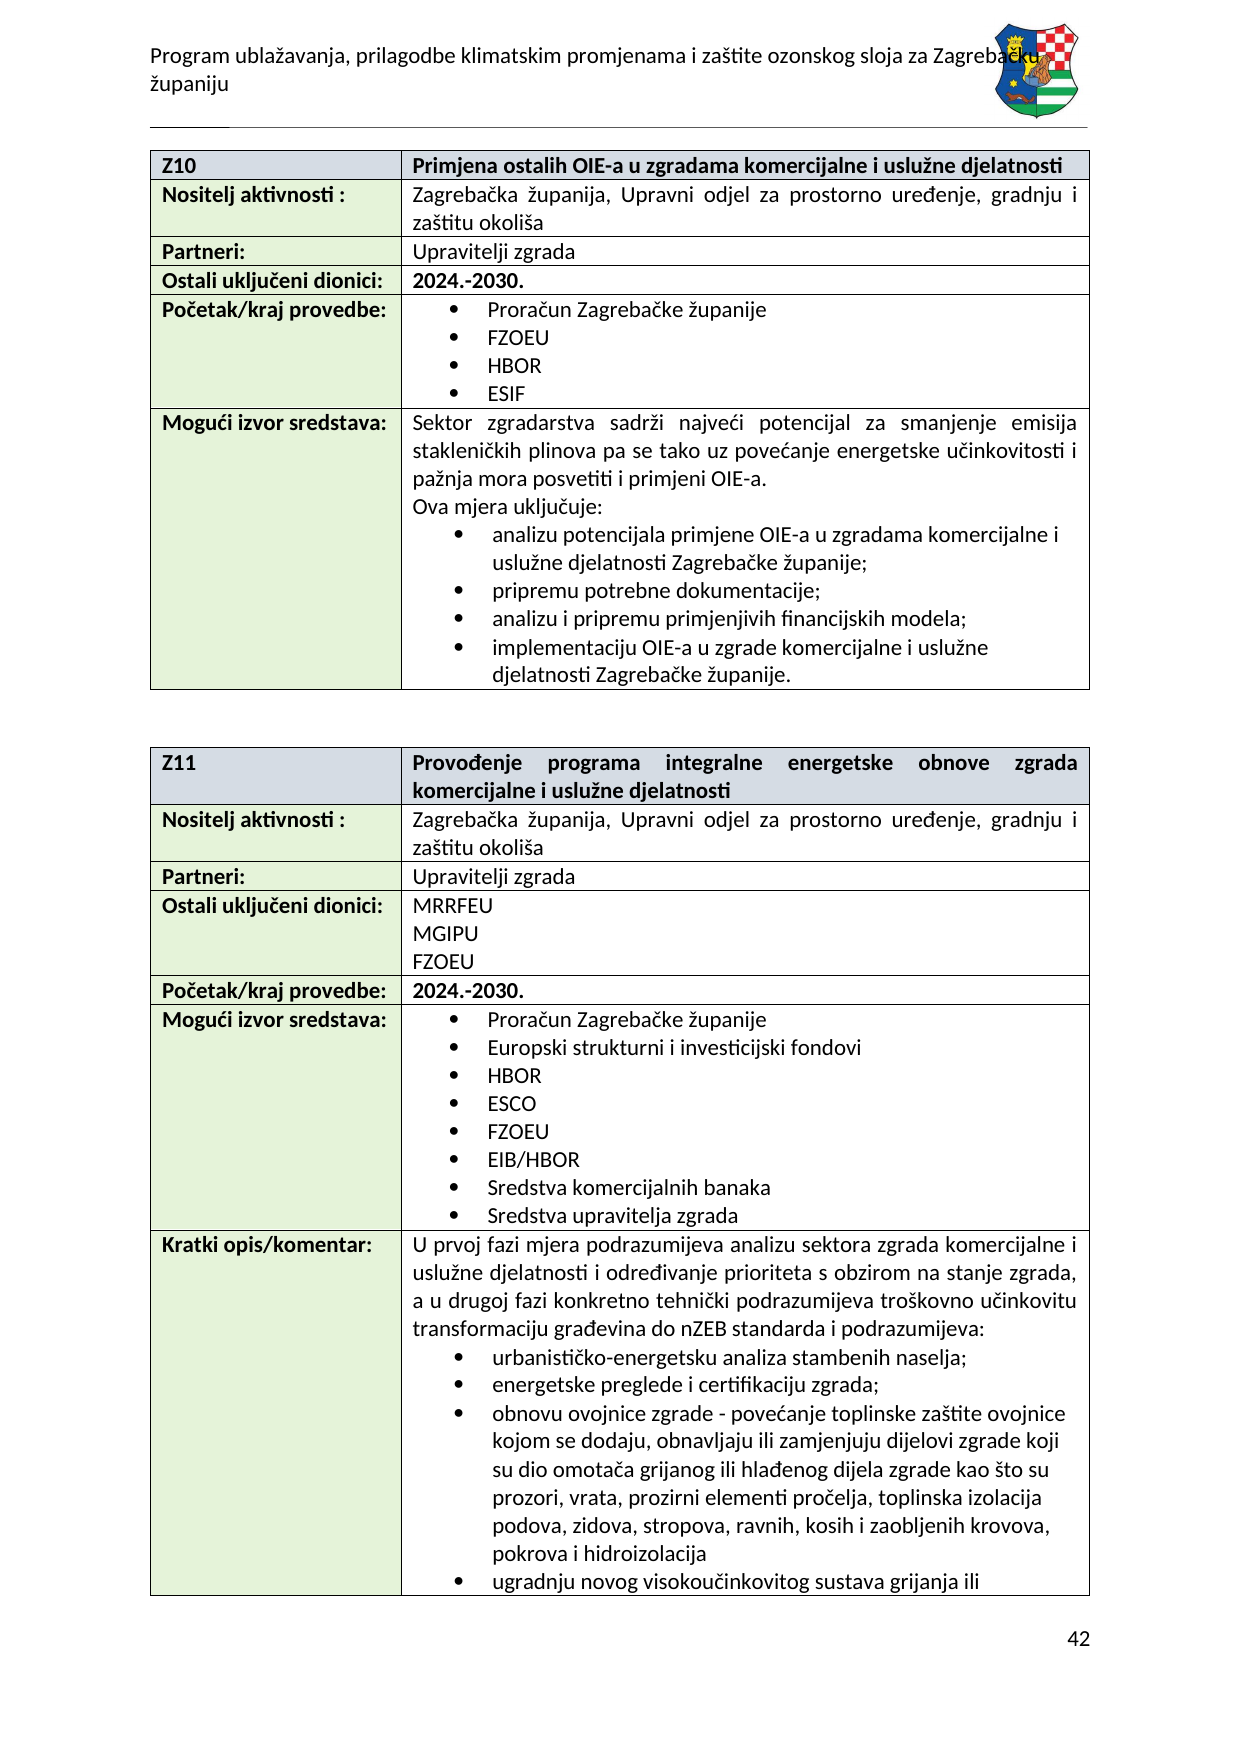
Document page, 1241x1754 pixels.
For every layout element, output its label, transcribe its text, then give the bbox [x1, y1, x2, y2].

table_cell MRRFEU MGIPU FZOEU [402, 891, 1089, 975]
table_cell Mogući izvor sredstava: [151, 409, 401, 689]
table_header Z11 [151, 748, 401, 804]
table_header Provođenje programa integralne energetske obnove zgrada komercijalne i uslužne djelatnosti [402, 748, 1089, 804]
table_cell Proračun Zagrebačke županije Europski strukturni i investicijski fondovi HBOR ESCO FZOEU EIB/HBOR Sredstva komercijalnih banaka Sredstva upravitelja zgrada [402, 1005, 1089, 1229]
table_cell Partneri: [151, 862, 401, 890]
table_cell Mogući izvor sredstava: [151, 1005, 401, 1229]
table_cell Nositelj aktivnosti : [151, 805, 401, 861]
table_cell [151, 1231, 401, 1595]
table_cell Početak/kraj provedbe: [151, 976, 401, 1004]
table_header Primjena ostalih OIE-a u zgradama komercijalne i uslužne djelatnosti [402, 151, 1089, 179]
table_cell Ostali uključeni dionici: [151, 266, 401, 294]
table_cell Proračun Zagrebačke županije FZOEU HBOR ESIF [402, 295, 1089, 407]
table_cell Početak/kraj provedbe: [151, 295, 401, 407]
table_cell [402, 1231, 1089, 1595]
table_cell Ostali uključeni dionici: [151, 891, 401, 975]
table_cell Zagrebačka županija, Upravni odjel za prostorno uređenje, gradnju i zaštitu okoliša [402, 180, 1089, 236]
table_cell Partneri: [151, 237, 401, 265]
table_cell Upravitelji zgrada [402, 862, 1089, 890]
table_cell Upravitelji zgrada [402, 237, 1089, 265]
table_cell 2024.-2030. [402, 266, 1089, 294]
table_cell Zagrebačka županija, Upravni odjel za prostorno uređenje, gradnju i zaštitu okoliša [402, 805, 1089, 861]
picture [983, 17, 1091, 124]
table_cell 2024.-2030. [402, 976, 1089, 1004]
table_cell Sektor zgradarstva sadrži najveći potencijal za smanjenje emisija stakleničkih plinova pa se tako uz povećanje energetske učinkovitosti i pažnja mora posvetiti i primjeni OIE-a. Ova mjera uključuje: analizu potencijala primjene OIE-a u zgradama komercijalne i uslužne djelatnosti Zagrebačke županije; pripremu potrebne dokumentacije; analizu i pripremu primjenjivih financijskih modela; implementaciju OIE-a u zgrade komercijalne i uslužne djelatnosti Zagrebačke županije. [402, 409, 1089, 689]
table_header Z10 [151, 151, 401, 179]
table_cell Nositelj aktivnosti : [151, 180, 401, 236]
